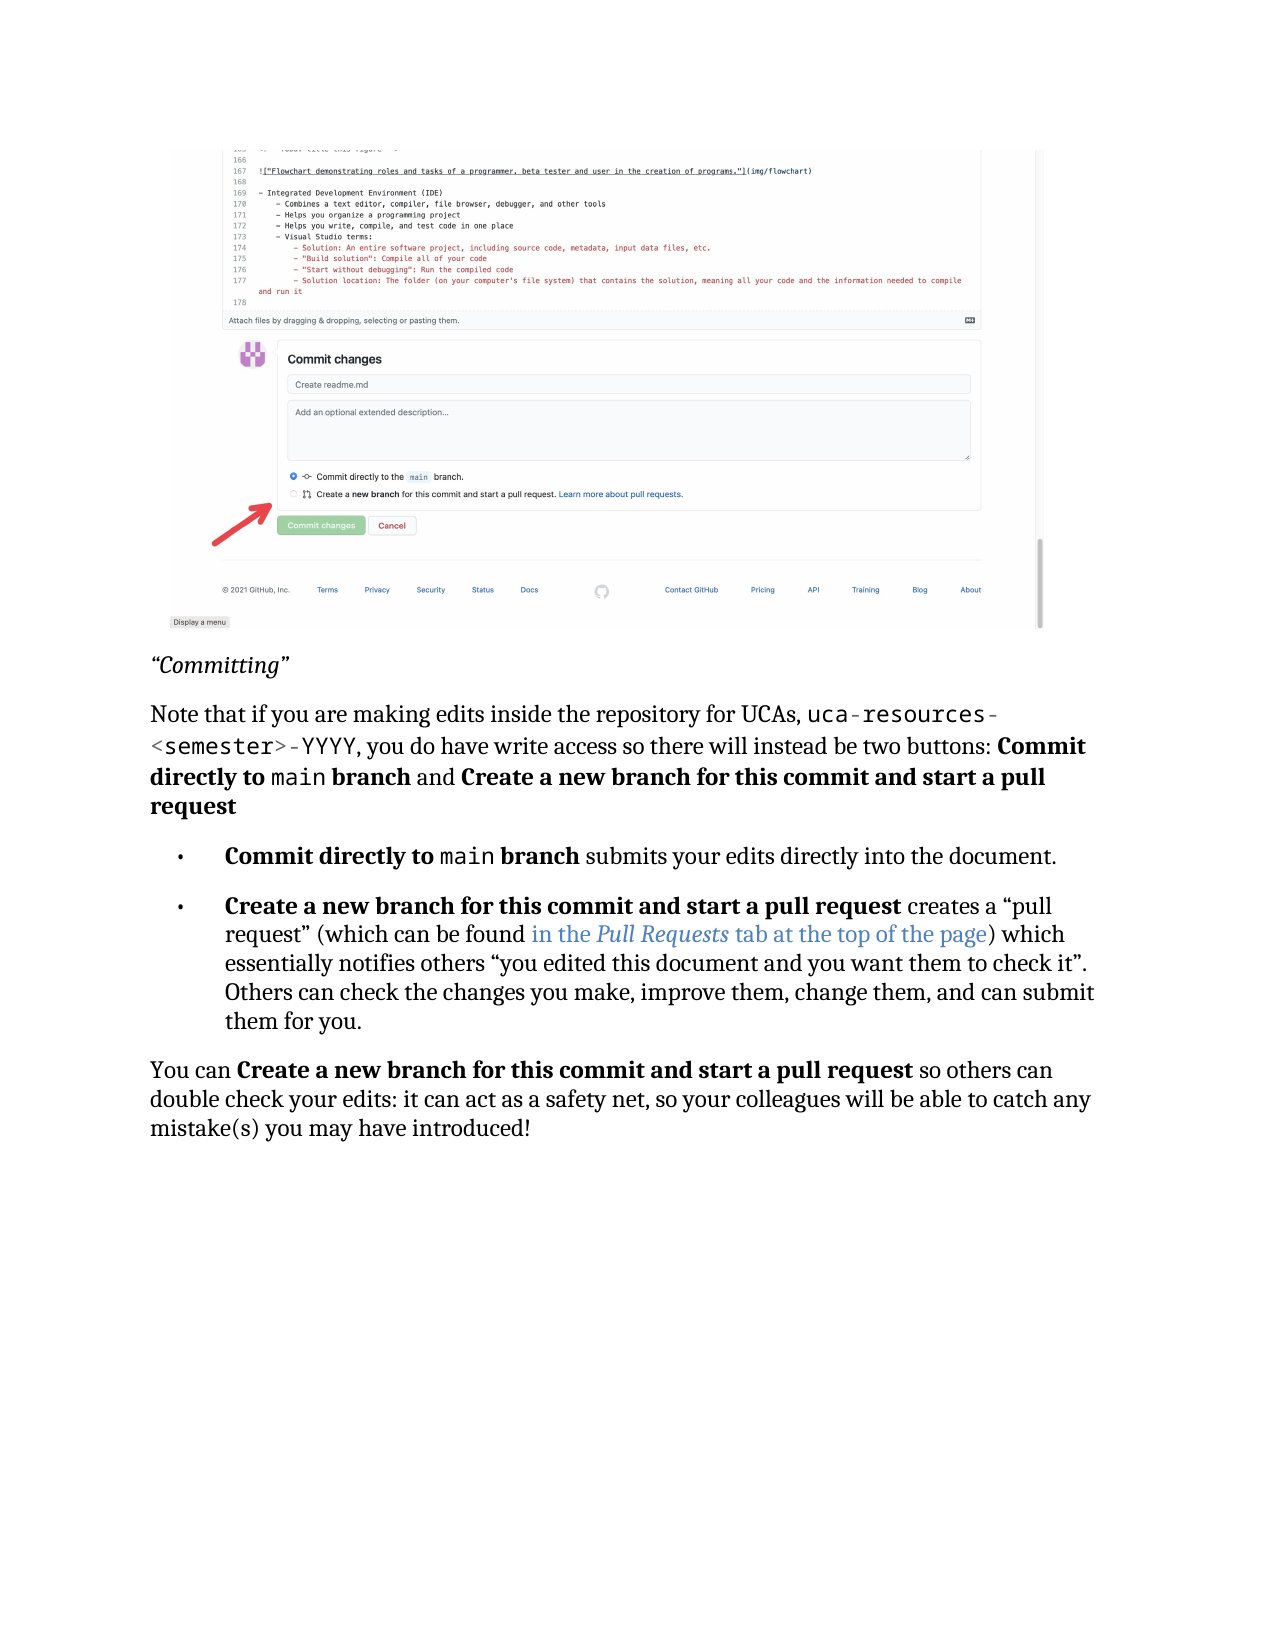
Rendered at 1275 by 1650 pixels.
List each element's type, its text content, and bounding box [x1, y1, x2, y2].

text Note that if you are making edits inside the repository for UCAs, uca-resources-<semester>-YYYY, you do have write access so there will instead be two buttons: Commit directly to main branch and Create a new branch for this commit and start a pull request [150, 698, 1125, 821]
text You can Create a new branch for this commit and start a pull request so others can double check your edits: it can act as a safety net, so your colleagues will be able to catch any mistake(s) you may have introduced! [150, 1056, 1125, 1142]
list Commit directly to main branch submits your edits directly into the document. [175, 839, 1125, 871]
text “Committing” [150, 651, 1125, 679]
picture [168, 150, 1044, 630]
list Create a new branch for this commit and start a pull request creates a “pull request” (which can be found in the Pull Requests tab at the top of the page) which essentially notifies others “you edited this document and you want them to check it”. Others can check the changes you make, improve them, change them, and can submit them for you. [175, 892, 1125, 1035]
